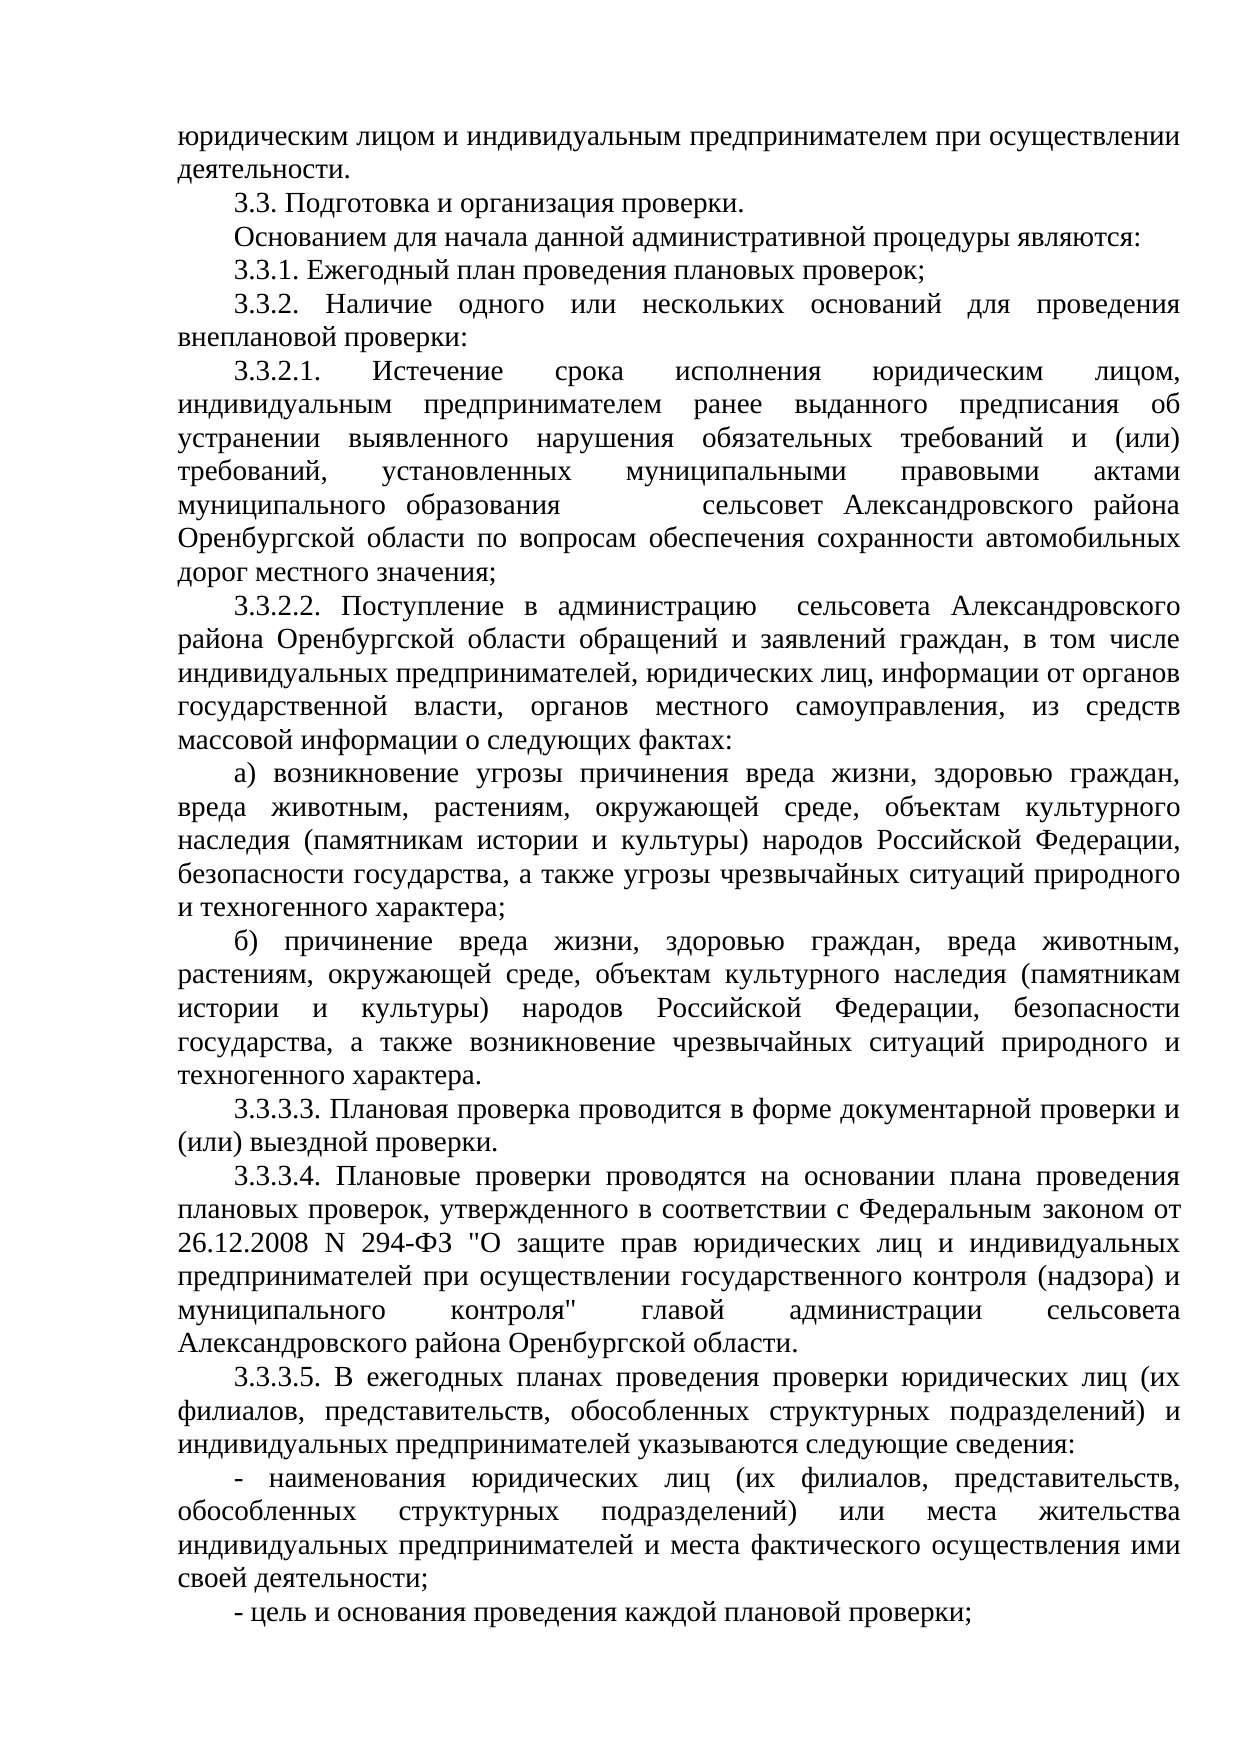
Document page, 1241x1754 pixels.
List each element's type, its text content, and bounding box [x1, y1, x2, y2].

text 3.3.2.1. Истечение срока исполнения юридическим лицом, индивидуальным предпринимателем ранее выданного предписания об устранении выявленного нарушения обязательных требований и (или) требований, установленных муниципальными правовыми актами муниципального образования сельсовет Александровского района Оренбургской области по вопросам обеспечения сохранности автомобильных дорог местного значения; [177, 353, 1181, 588]
text 3.3. Подготовка и организация проверки. [177, 185, 1181, 219]
text 3.3.3.5. В ежегодных планах проведения проверки юридических лиц (их филиалов, представительств, обособленных структурных подразделений) и индивидуальных предпринимателей указываются следующие сведения: [177, 1359, 1181, 1460]
text 3.3.3.3. Плановая проверка проводится в форме документарной проверки и (или) выездной проверки. [177, 1091, 1181, 1158]
text 3.3.1. Ежегодный план проведения плановых проверок; [177, 252, 1181, 286]
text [177, 118, 1181, 185]
text 3.3.3.4. Плановые проверки проводятся на основании плана проведения плановых проверок, утвержденного в соответствии с Федеральным законом от 26.12.2008 N 294-ФЗ "О защите прав юридических лиц и индивидуальных предпринимателей при осуществлении государственного контроля (надзора) и муниципального контроля" главой администрации сельсовета Александровского района Оренбургской области. [177, 1158, 1181, 1359]
text 3.3.2. Наличие одного или нескольких оснований для проведения внеплановой проверки: [177, 286, 1181, 353]
text - цель и основания проведения каждой плановой проверки; [177, 1594, 1181, 1627]
text а) возникновение угрозы причинения вреда жизни, здоровью граждан, вреда животным, растениям, окружающей среде, объектам культурного наследия (памятникам истории и культуры) народов Российской Федерации, безопасности государства, а также угрозы чрезвычайных ситуаций природного и техногенного характера; [177, 755, 1181, 923]
text Основанием для начала данной административной процедуры являются: [177, 219, 1181, 252]
text б) причинение вреда жизни, здоровью граждан, вреда животным, растениям, окружающей среде, объектам культурного наследия (памятникам истории и культуры) народов Российской Федерации, безопасности государства, а также возникновение чрезвычайных ситуаций природного и техногенного характера. [177, 923, 1181, 1091]
text 3.3.2.2. Поступление в администрацию сельсовета Александровского района Оренбургской области обращений и заявлений граждан, в том числе индивидуальных предпринимателей, юридических лиц, информации от органов государственной власти, органов местного самоуправления, из средств массовой информации о следующих фактах: [177, 588, 1181, 755]
text - наименования юридических лиц (их филиалов, представительств, обособленных структурных подразделений) или места жительства индивидуальных предпринимателей и места фактического осуществления ими своей деятельности; [177, 1460, 1181, 1594]
